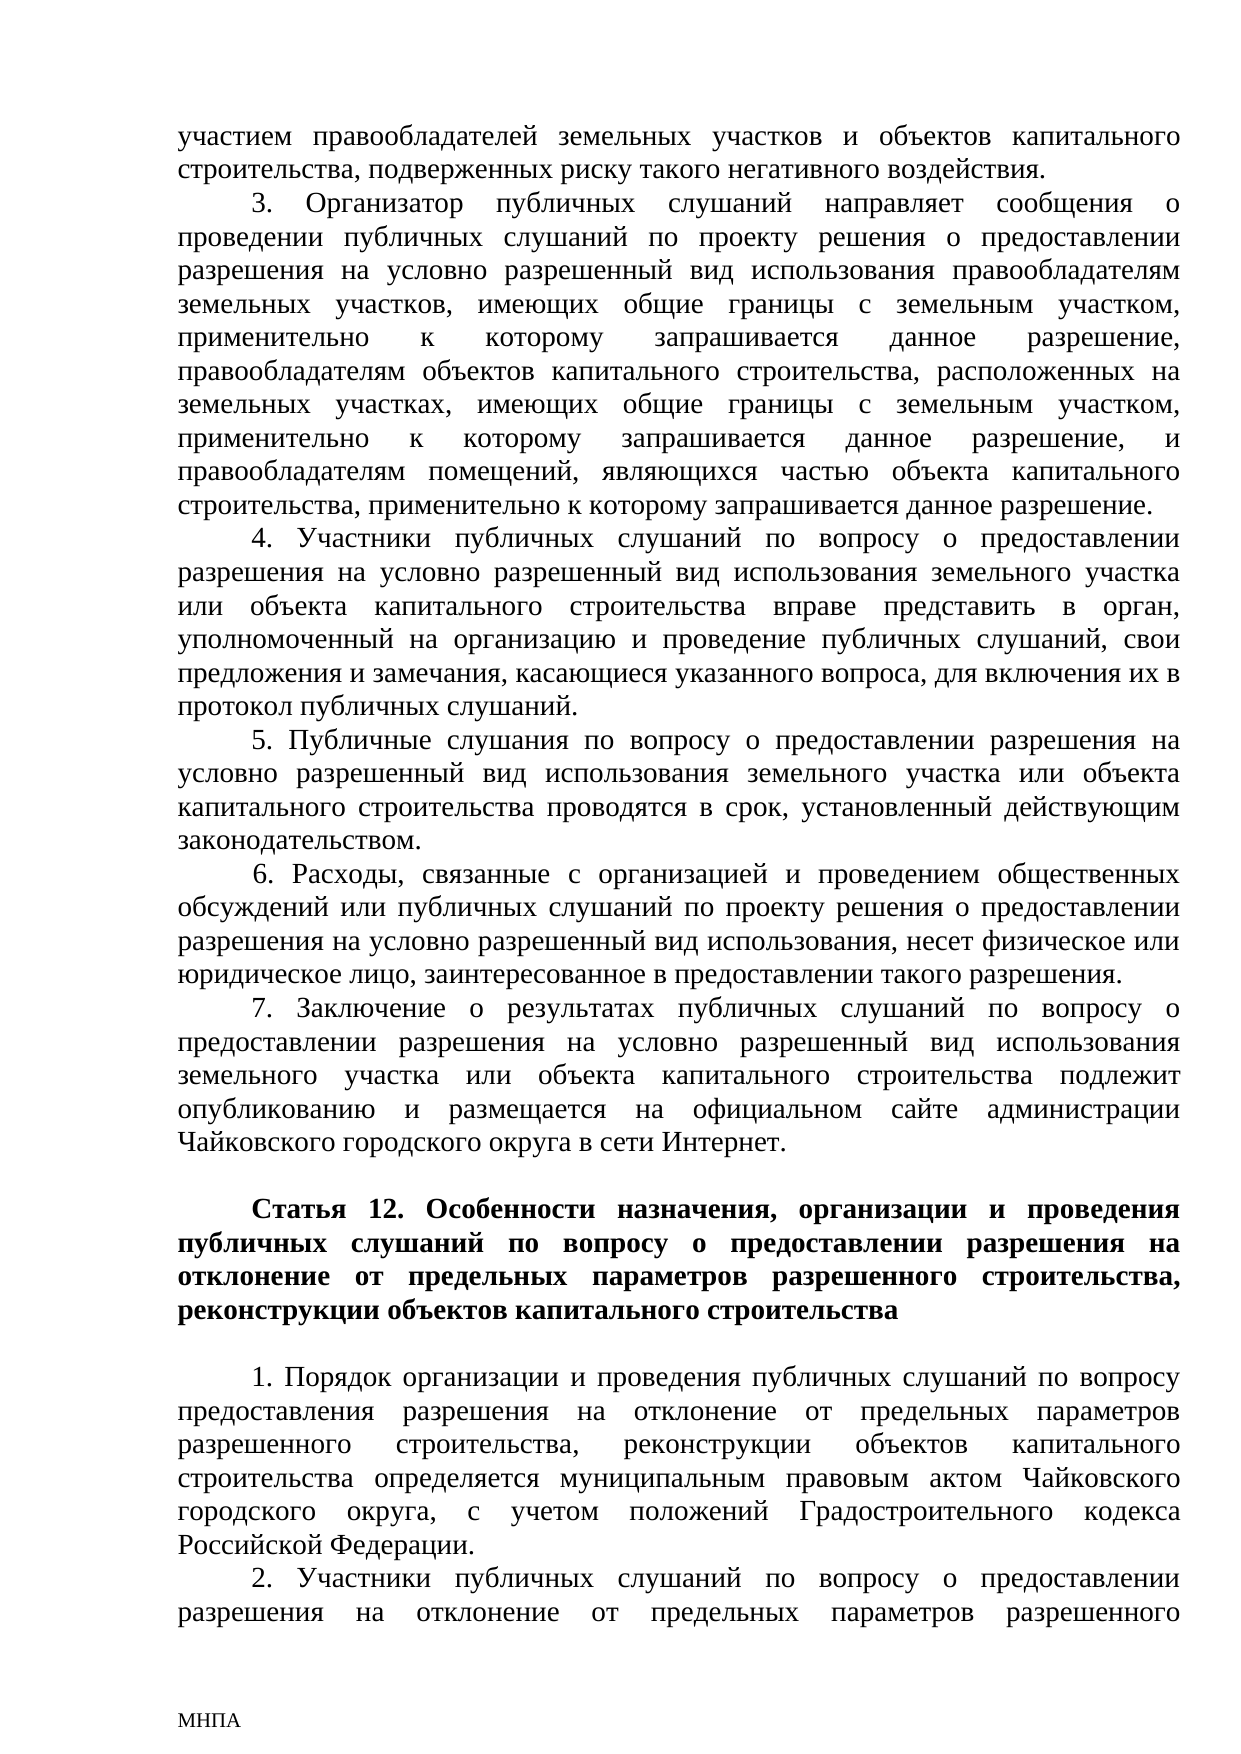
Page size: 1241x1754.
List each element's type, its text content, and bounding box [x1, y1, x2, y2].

text Статья 12. Особенности назначения, организации и проведения публичных слушаний по вопросу о предоставлении разрешения на отклонение от предельных параметров разрешенного строительства, реконструкции объектов капитального строительства [177, 1191, 1181, 1326]
text 4. Участники публичных слушаний по вопросу о предоставлении разрешения на условно разрешенный вид использования земельного участка или объекта капитального строительства вправе представить в орган, уполномоченный на организацию и проведение публичных слушаний, свои предложения и замечания, касающиеся указанного вопроса, для включения их в протокол публичных слушаний. [177, 521, 1181, 722]
text 3. Организатор публичных слушаний направляет сообщения о проведении публичных слушаний по проекту решения о предоставлении разрешения на условно разрешенный вид использования правообладателям земельных участков, имеющих общие границы с земельным участком, применительно к которому запрашивается данное разрешение, правообладателям объектов капитального строительства, расположенных на земельных участках, имеющих общие границы с земельным участком, применительно к которому запрашивается данное разрешение, и правообладателям помещений, являющихся частью объекта капитального строительства, применительно к которому запрашивается данное разрешение. [177, 185, 1181, 521]
text 6. Расходы, связанные с организацией и проведением общественных обсуждений или публичных слушаний по проекту решения о предоставлении разрешения на условно разрешенный вид использования, несет физическое или юридическое лицо, заинтересованное в предоставлении такого разрешения. [177, 856, 1181, 990]
text 1. Порядок организации и проведения публичных слушаний по вопросу предоставления разрешения на отклонение от предельных параметров разрешенного строительства, реконструкции объектов капитального строительства определяется муниципальным правовым актом Чайковского городского округа, с учетом положений Градостроительного кодекса Российской Федерации. [177, 1359, 1181, 1560]
text 7. Заключение о результатах публичных слушаний по вопросу о предоставлении разрешения на условно разрешенный вид использования земельного участка или объекта капитального строительства подлежит опубликованию и размещается на официальном сайте администрации Чайковского городского округа в сети Интернет. [177, 990, 1181, 1158]
text 5. Публичные слушания по вопросу о предоставлении разрешения на условно разрешенный вид использования земельного участка или объекта капитального строительства проводятся в срок, установленный действующим законодательством. [177, 722, 1181, 856]
